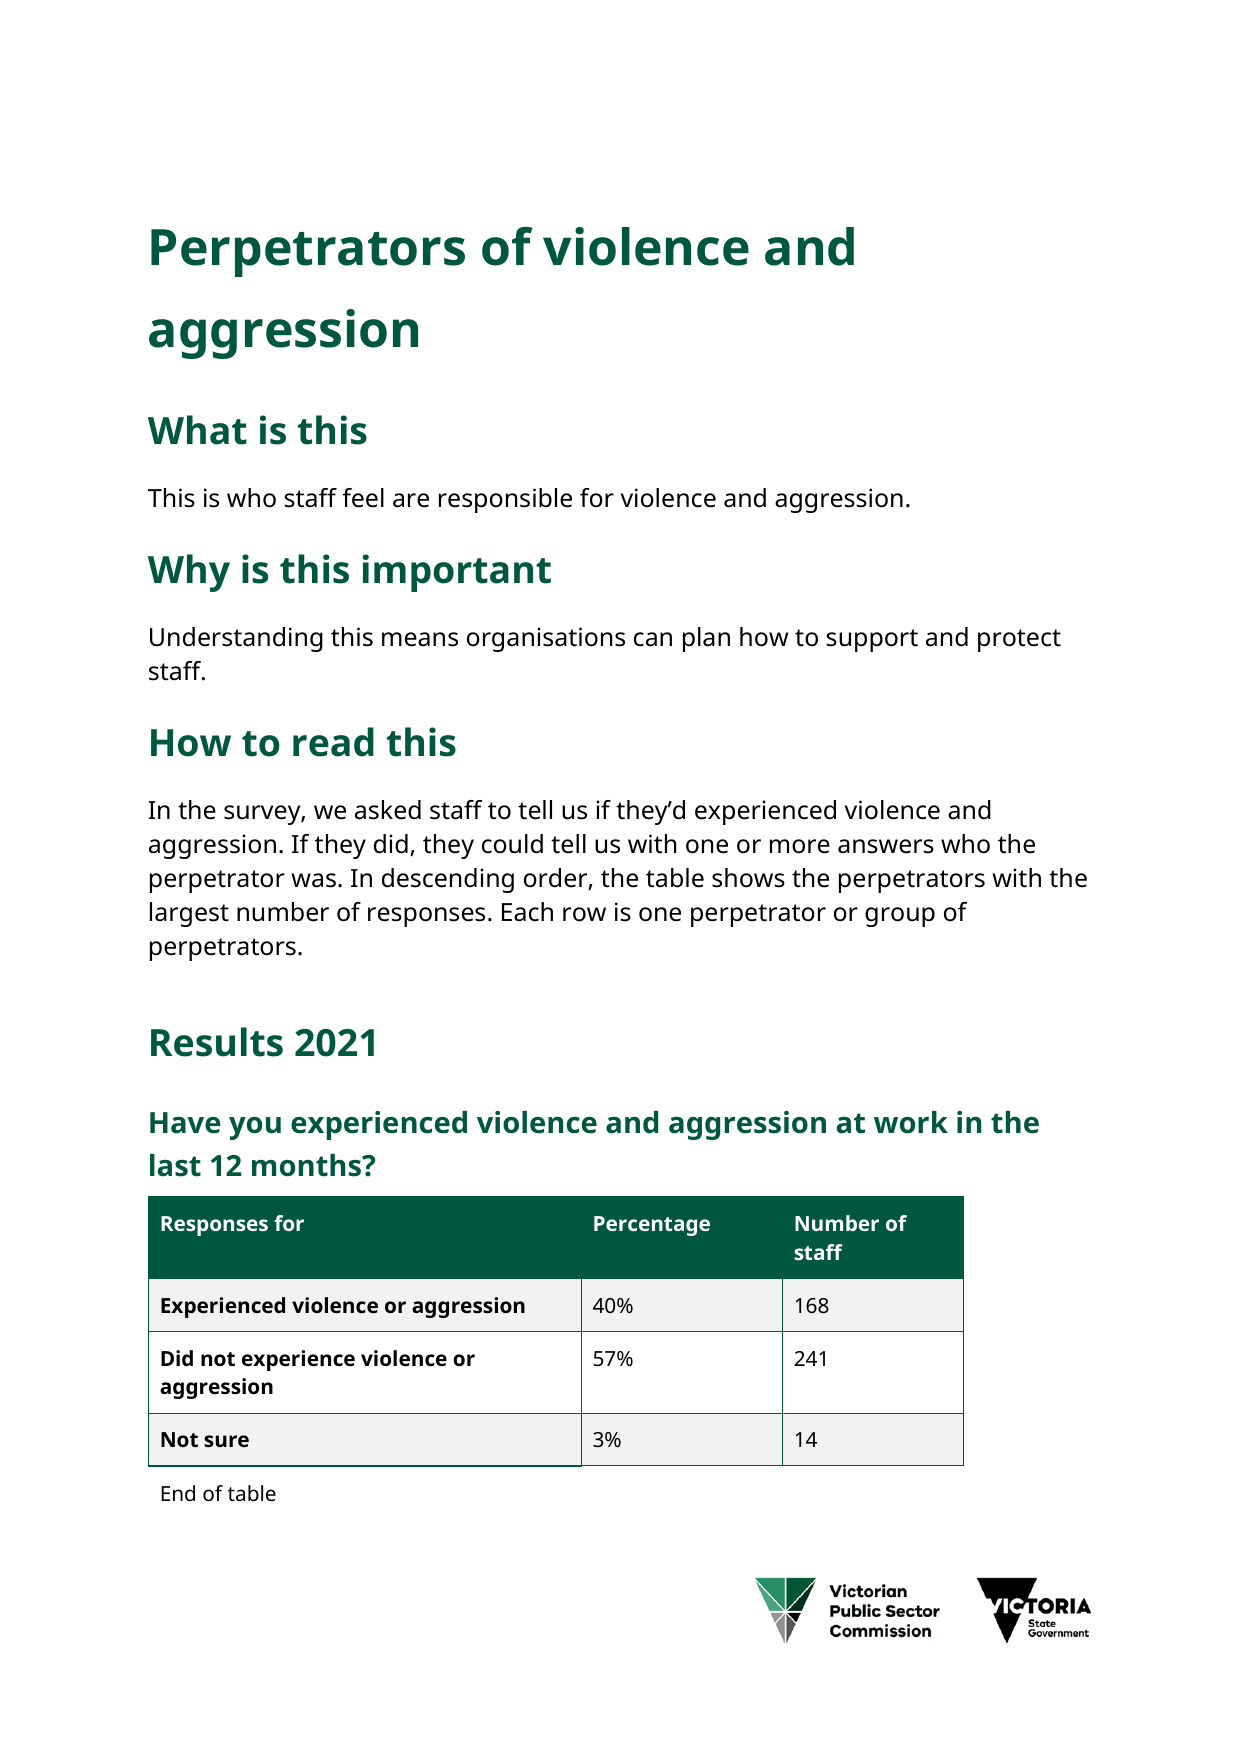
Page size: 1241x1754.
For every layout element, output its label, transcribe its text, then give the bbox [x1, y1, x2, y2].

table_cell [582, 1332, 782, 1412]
subtitle Results 2021 [148, 1016, 1092, 1067]
subtitle Have you experienced violence and aggression at work in the last 12 months? [148, 1102, 1092, 1185]
subtitle Why is this important [148, 543, 1092, 594]
text In the survey, we asked staff to tell us if they’d experienced violence and aggression. If they did, they could tell us with one or more answers who the perpetrator was. In descending order, the table shows the perpetrators with the largest number of responses. Each row is one perpetrator or group of perpetrators. [148, 792, 1092, 987]
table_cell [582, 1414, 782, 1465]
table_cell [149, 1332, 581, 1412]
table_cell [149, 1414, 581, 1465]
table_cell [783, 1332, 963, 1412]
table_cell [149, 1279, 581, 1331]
subtitle What is this [148, 404, 1092, 455]
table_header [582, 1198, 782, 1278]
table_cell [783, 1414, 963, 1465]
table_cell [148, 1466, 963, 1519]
picture [754, 1577, 1093, 1645]
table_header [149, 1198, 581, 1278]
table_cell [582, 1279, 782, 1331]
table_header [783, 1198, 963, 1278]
subtitle How to read this [148, 717, 1092, 768]
text Understanding this means organisations can plan how to support and protect staff. [148, 619, 1092, 687]
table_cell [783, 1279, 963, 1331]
text This is who staff feel are responsible for violence and aggression. [148, 480, 1092, 514]
subtitle Perpetrators of violence and aggression [148, 212, 1092, 362]
